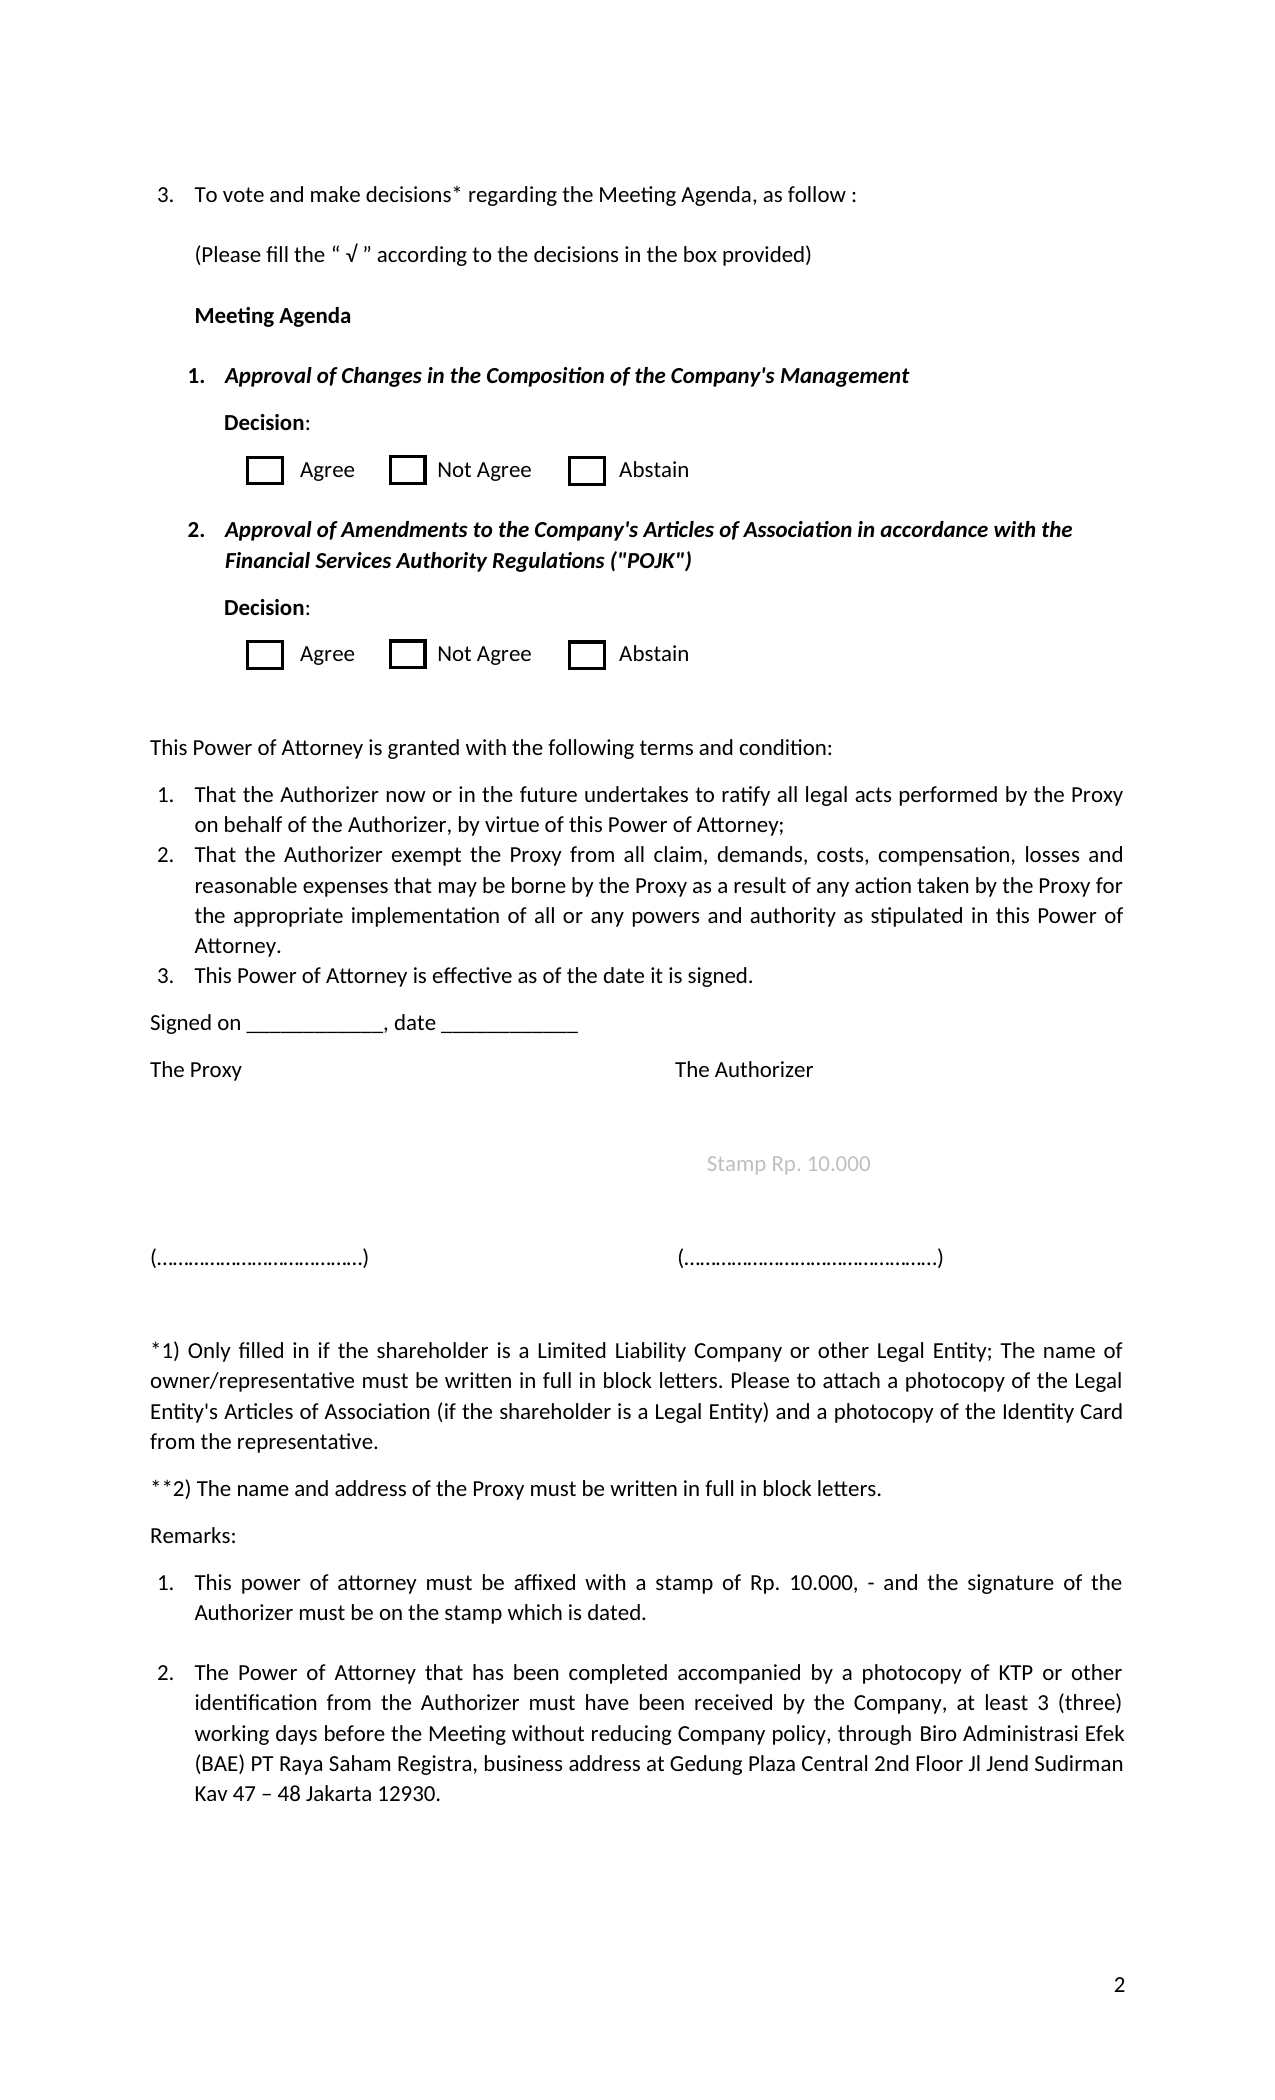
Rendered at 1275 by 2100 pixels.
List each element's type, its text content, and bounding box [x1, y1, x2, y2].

text **2) The name and address of the Proxy must be written in full in block letters. [150, 1474, 1125, 1502]
text (…………………………………) (…………………………………………) [150, 1243, 1125, 1271]
list This Power of Attorney is effective as of the date it is signed. [157, 961, 1125, 989]
list (Please fill the “ √ ” according to the decisions in the box provided) [194, 241, 1125, 269]
list That the Authorizer exempt the Proxy from all claim, demands, costs, compensation, losses and reasonable expenses that may be borne by the Proxy as a result of any action taken by the Proxy for the appropriate implementation of all or any powers and authority as stipulated in this Power of Attorney. [157, 841, 1125, 959]
text The Proxy The Authorizer [150, 1055, 1125, 1083]
list Approval of Amendments to the Company's Articles of Association in accordance with the Financial Services Authority Regulations ("POJK") [187, 516, 1125, 574]
text Signed on ____________, date ____________ [150, 1008, 1125, 1036]
list That the Authorizer now or in the future undertakes to ratify all legal acts performed by the Proxy on behalf of the Authorizer, by virtue of this Power of Attorney; [157, 780, 1125, 838]
list Approval of Changes in the Composition of the Company's Management [187, 361, 1125, 389]
list Agree Not Agree Abstain [239, 639, 389, 668]
text Decision: [224, 593, 1125, 621]
text *1) Only filled in if the shareholder is a Limited Liability Company or other Legal Entity; The name of owner/representative must be written in full in block letters. Please to attach a photocopy of the Legal Entity's Articles of Association (if the shareholder is a Legal Entity) and a photocopy of the Identity Card from the representative. [150, 1336, 1125, 1455]
text Remarks: [150, 1521, 1125, 1549]
list Agree Not Agree Abstain [427, 455, 1125, 483]
list To vote and make decisions* regarding the Meeting Agenda, as follow : [157, 180, 1125, 208]
list Agree Not Agree Abstain [239, 455, 389, 483]
list Meeting Agenda [194, 301, 1125, 329]
list The Power of Attorney that has been completed accompanied by a photocopy of KTP or other identification from the Authorizer must have been received by the Company, at least 3 (three) working days before the Meeting without reducing Company policy, through Biro Administrasi Efek (BAE) PT Raya Saham Registra, business address at Gedung Plaza Central 2nd Floor Jl Jend Sudirman Kav 47 – 48 Jakarta 12930. [157, 1658, 1125, 1807]
text Stamp Rp. 10.000 [696, 1149, 1125, 1177]
list This power of attorney must be affixed with a stamp of Rp. 10.000, - and the signature of the Authorizer must be on the stamp which is dated. [157, 1568, 1125, 1626]
list Agree Not Agree Abstain [427, 639, 1125, 668]
text This Power of Attorney is granted with the following terms and condition: [150, 733, 1125, 761]
text Decision: [224, 408, 1125, 436]
